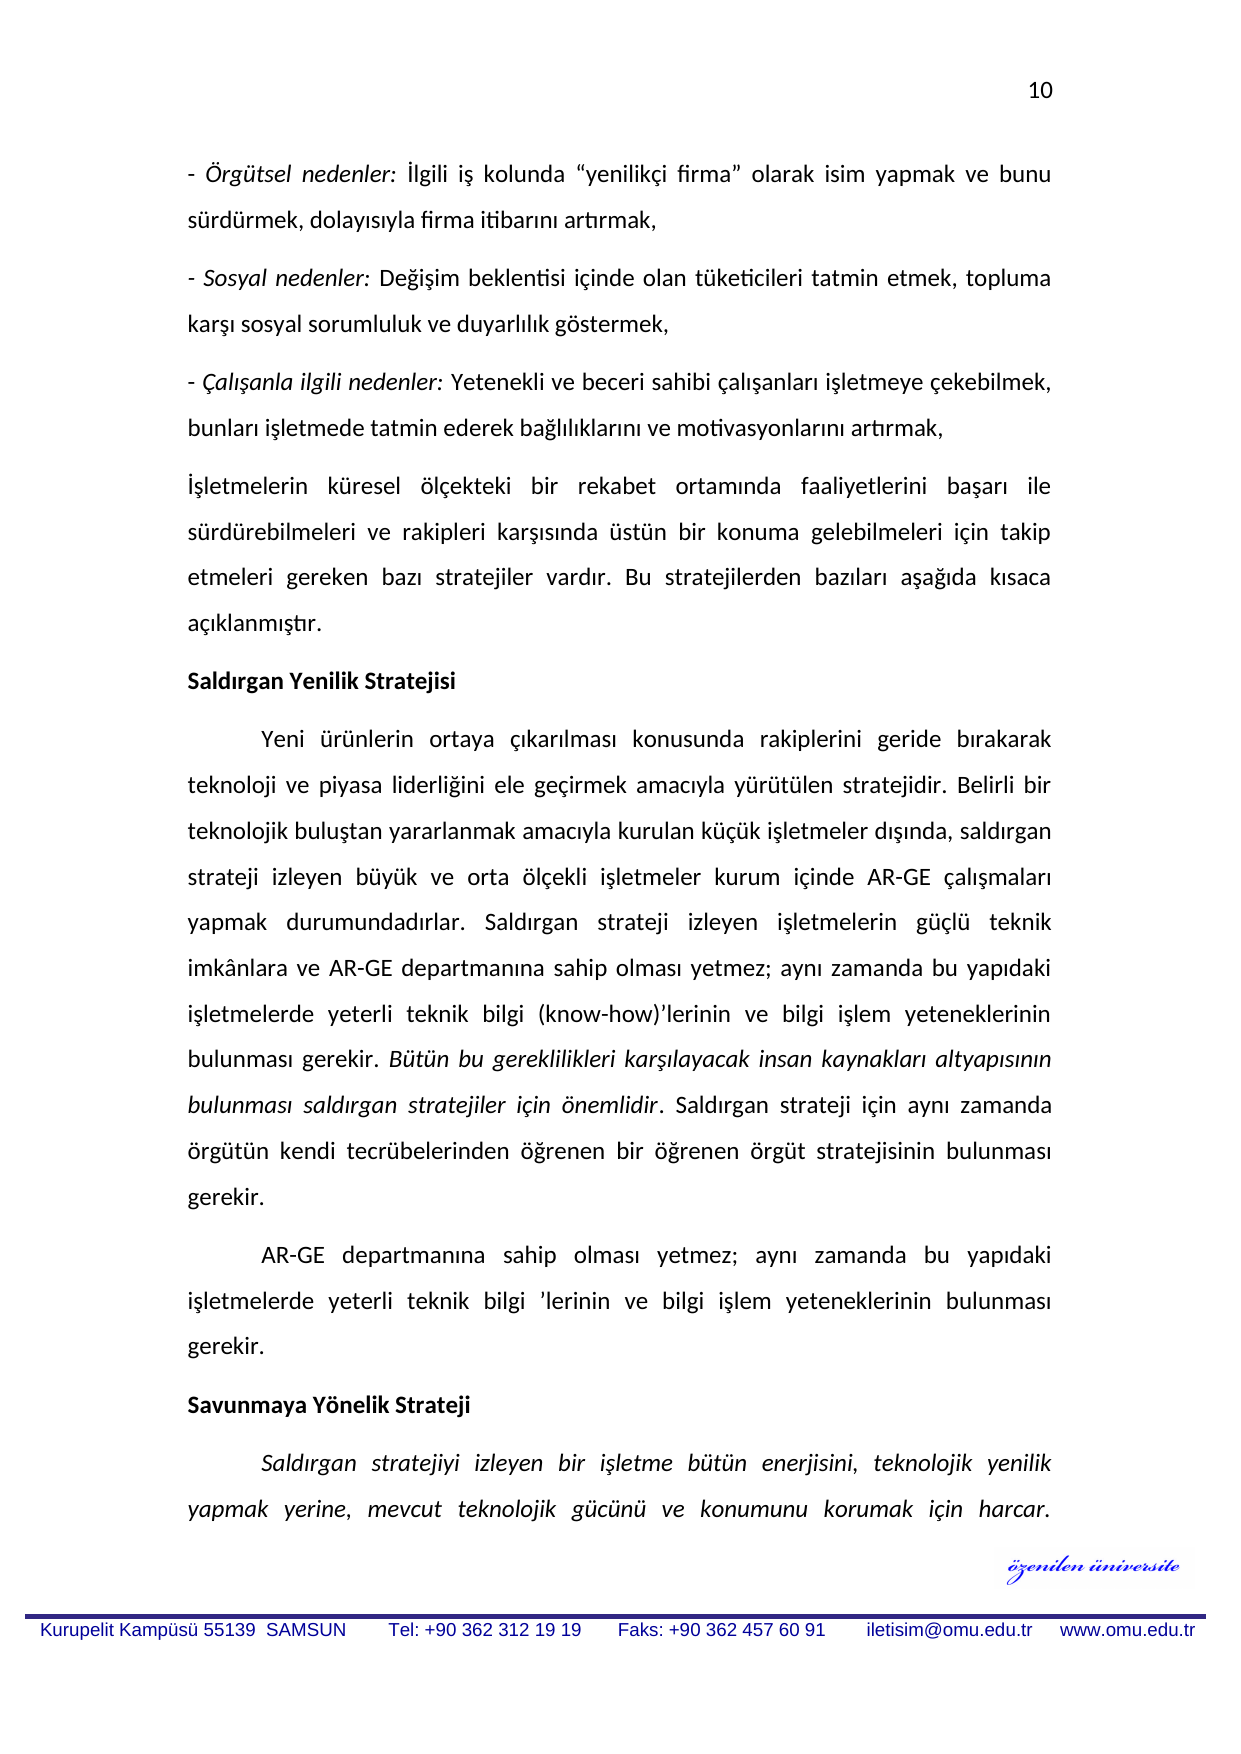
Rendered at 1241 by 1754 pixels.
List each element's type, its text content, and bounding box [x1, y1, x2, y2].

text İşletmelerin küresel ölçekteki bir rekabet ortamında faaliyetlerini başarı ile sürdürebilmeleri ve rakipleri karşısında üstün bir konuma gelebilmeleri için takip etmeleri gereken bazı stratejiler vardır. Bu stratejilerden bazıları aşağıda kısaca açıklanmıştır. [187, 470, 1053, 638]
text - Sosyal nedenler: Değişim beklentisi içinde olan tüketicileri tatmin etmek, topluma karşı sosyal sorumluluk ve duyarlılık göstermek, [187, 262, 1053, 338]
text Savunmaya Yönelik Strateji [187, 1389, 1053, 1419]
text - Örgütsel nedenler: İlgili iş kolunda “yenilikçi firma” olarak isim yapmak ve bunu sürdürmek, dolayısıyla firma itibarını artırmak, [187, 158, 1053, 234]
text AR-GE departmanına sahip olması yetmez; aynı zamanda bu yapıdaki işletmelerde yeterli teknik bilgi ’lerinin ve bilgi işlem yeteneklerinin bulunması gerekir. [187, 1239, 1053, 1361]
picture [993, 1547, 1196, 1589]
text Yeni ürünlerin ortaya çıkarılması konusunda rakiplerini geride bırakarak teknoloji ve piyasa liderliğini ele geçirmek amacıyla yürütülen stratejidir. Belirli bir teknolojik buluştan yararlanmak amacıyla kurulan küçük işletmeler dışında, saldırgan strateji izleyen büyük ve orta ölçekli işletmeler kurum içinde AR-GE çalışmaları yapmak durumundadırlar. Saldırgan strateji izleyen işletmelerin güçlü teknik imkânlara ve AR-GE departmanına sahip olması yetmez; aynı zamanda bu yapıdaki işletmelerde yeterli teknik bilgi (know-how)’lerinin ve bilgi işlem yeteneklerinin bulunması gerekir. Bütün bu gereklilikleri karşılayacak insan kaynakları altyapısının bulunması saldırgan stratejiler için önemlidir. Saldırgan strateji için aynı zamanda örgütün kendi tecrübelerinden öğrenen bir öğrenen örgüt stratejisinin bulunması gerekir. [187, 723, 1053, 1211]
text Saldırgan Yenilik Stratejisi [187, 665, 1053, 696]
text - Çalışanla ilgili nedenler: Yetenekli ve beceri sahibi çalışanları işletmeye çekebilmek, bunları işletmede tatmin ederek bağlılıklarını ve motivasyonlarını artırmak, [187, 366, 1053, 442]
